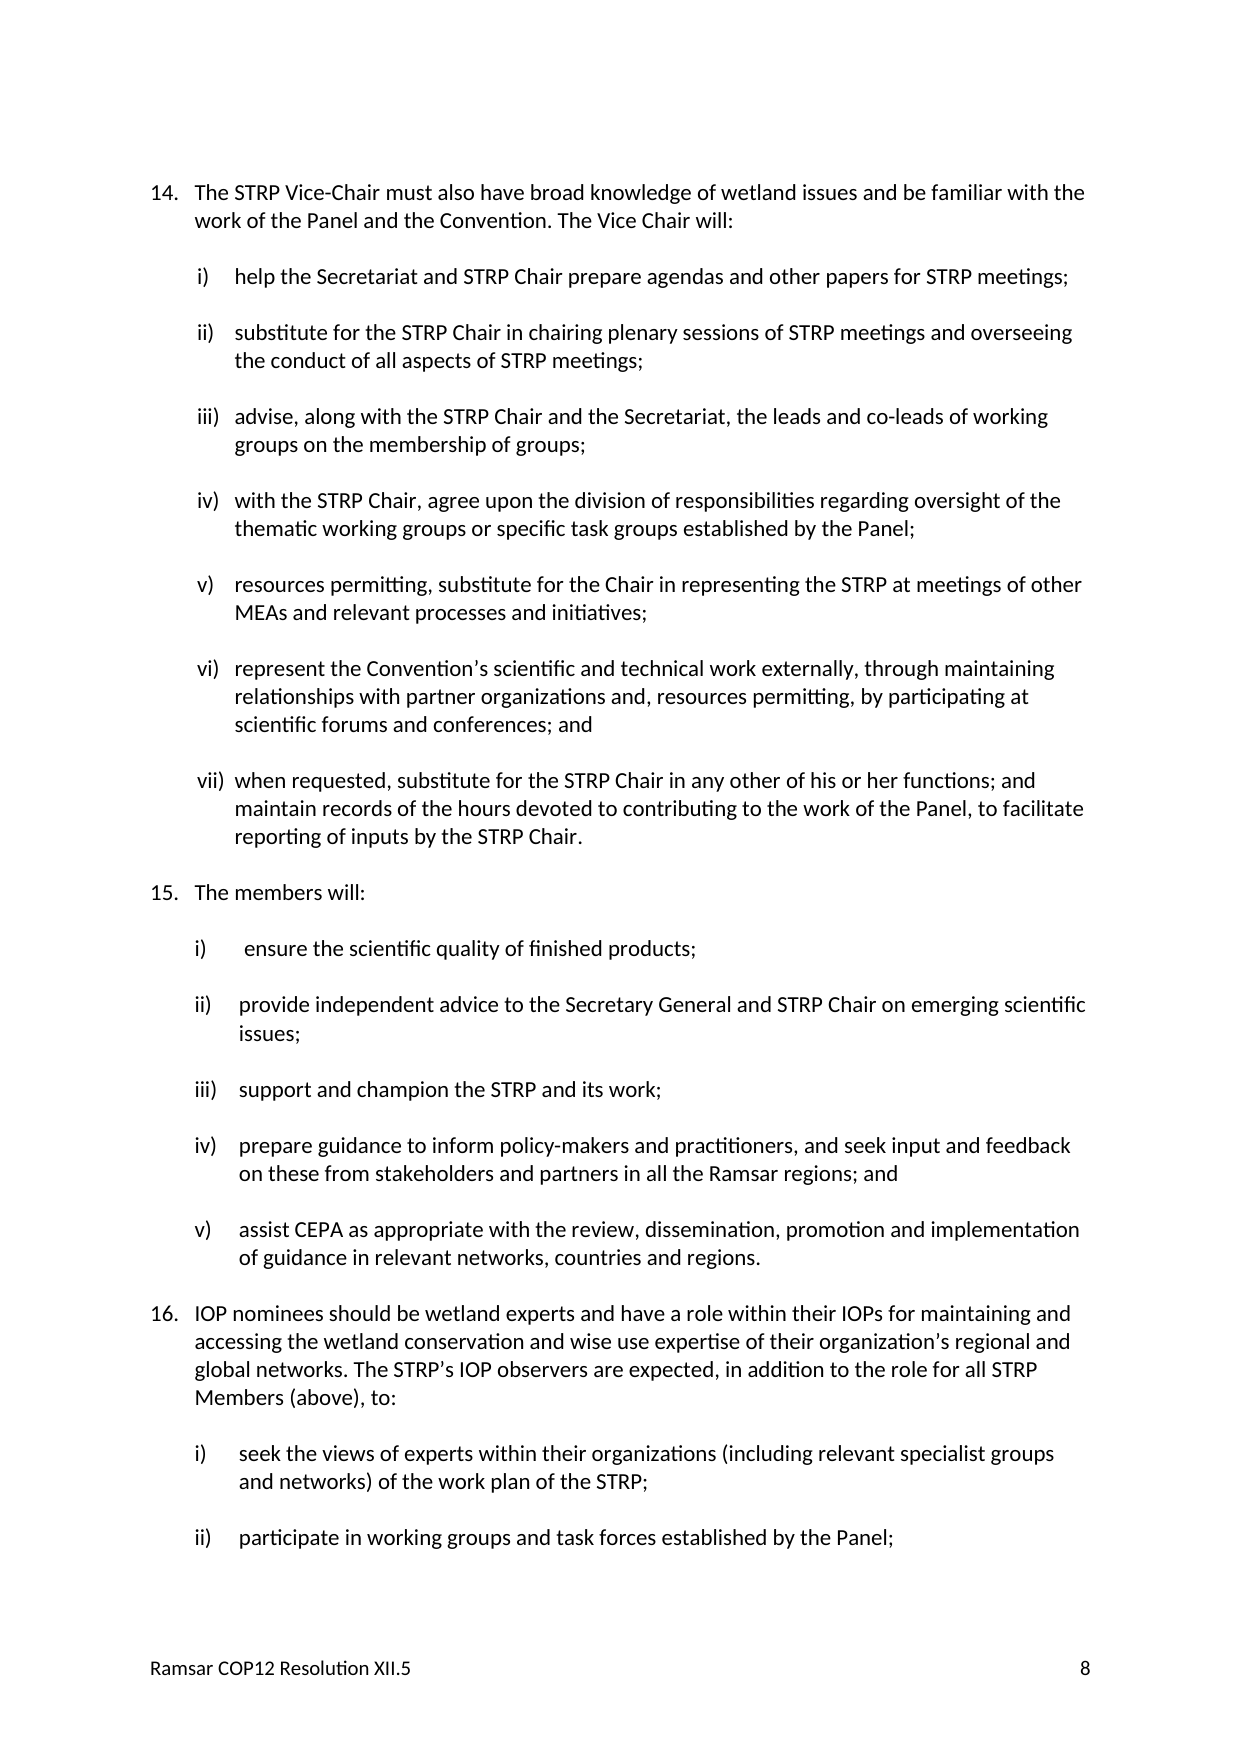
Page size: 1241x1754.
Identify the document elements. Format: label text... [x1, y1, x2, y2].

list IOP nominees should be wetland experts and have a role within their IOPs for maintaining and accessing the wetland conservation and wise use expertise of their organization’s regional and global networks. The STRP’s IOP observers are expected, in addition to the role for all STRP Members (above), to: [150, 1299, 1090, 1411]
list provide independent advice to the Secretary General and STRP Chair on emerging scientific issues; [194, 991, 1090, 1047]
list seek the views of experts within their organizations (including relevant specialist groups and networks) of the work plan of the STRP; [194, 1439, 1090, 1495]
list support and champion the STRP and its work; [194, 1075, 1090, 1103]
list The members will: [150, 878, 1090, 907]
list help the Secretariat and STRP Chair prepare agendas and other papers for STRP meetings; [197, 262, 1090, 290]
list with the STRP Chair, agree upon the division of responsibilities regarding oversight of the thematic working groups or specific task groups established by the Panel; [197, 486, 1090, 542]
list when requested, substitute for the STRP Chair in any other of his or her functions; and maintain records of the hours devoted to contributing to the work of the Panel, to facilitate reporting of inputs by the STRP Chair. [197, 766, 1090, 851]
list represent the Convention’s scientific and technical work externally, through maintaining relationships with partner organizations and, resources permitting, by participating at scientific forums and conferences; and [197, 654, 1090, 738]
list substitute for the STRP Chair in chairing plenary sessions of STRP meetings and overseeing the conduct of all aspects of STRP meetings; [197, 318, 1090, 374]
list advise, along with the STRP Chair and the Secretariat, the leads and co-leads of working groups on the membership of groups; [197, 402, 1090, 458]
list assist CEPA as appropriate with the review, dissemination, promotion and implementation of guidance in relevant networks, countries and regions. [194, 1215, 1090, 1271]
list The STRP Vice-Chair must also have broad knowledge of wetland issues and be familiar with the work of the Panel and the Convention. The Vice Chair will: [150, 178, 1090, 234]
list ensure the scientific quality of finished products; [194, 934, 1090, 963]
list resources permitting, substitute for the Chair in representing the STRP at meetings of other MEAs and relevant processes and initiatives; [197, 570, 1090, 626]
list prepare guidance to inform policy-makers and practitioners, and seek input and feedback on these from stakeholders and partners in all the Ramsar regions; and [194, 1131, 1090, 1187]
list participate in working groups and task forces established by the Panel; [194, 1523, 1090, 1551]
